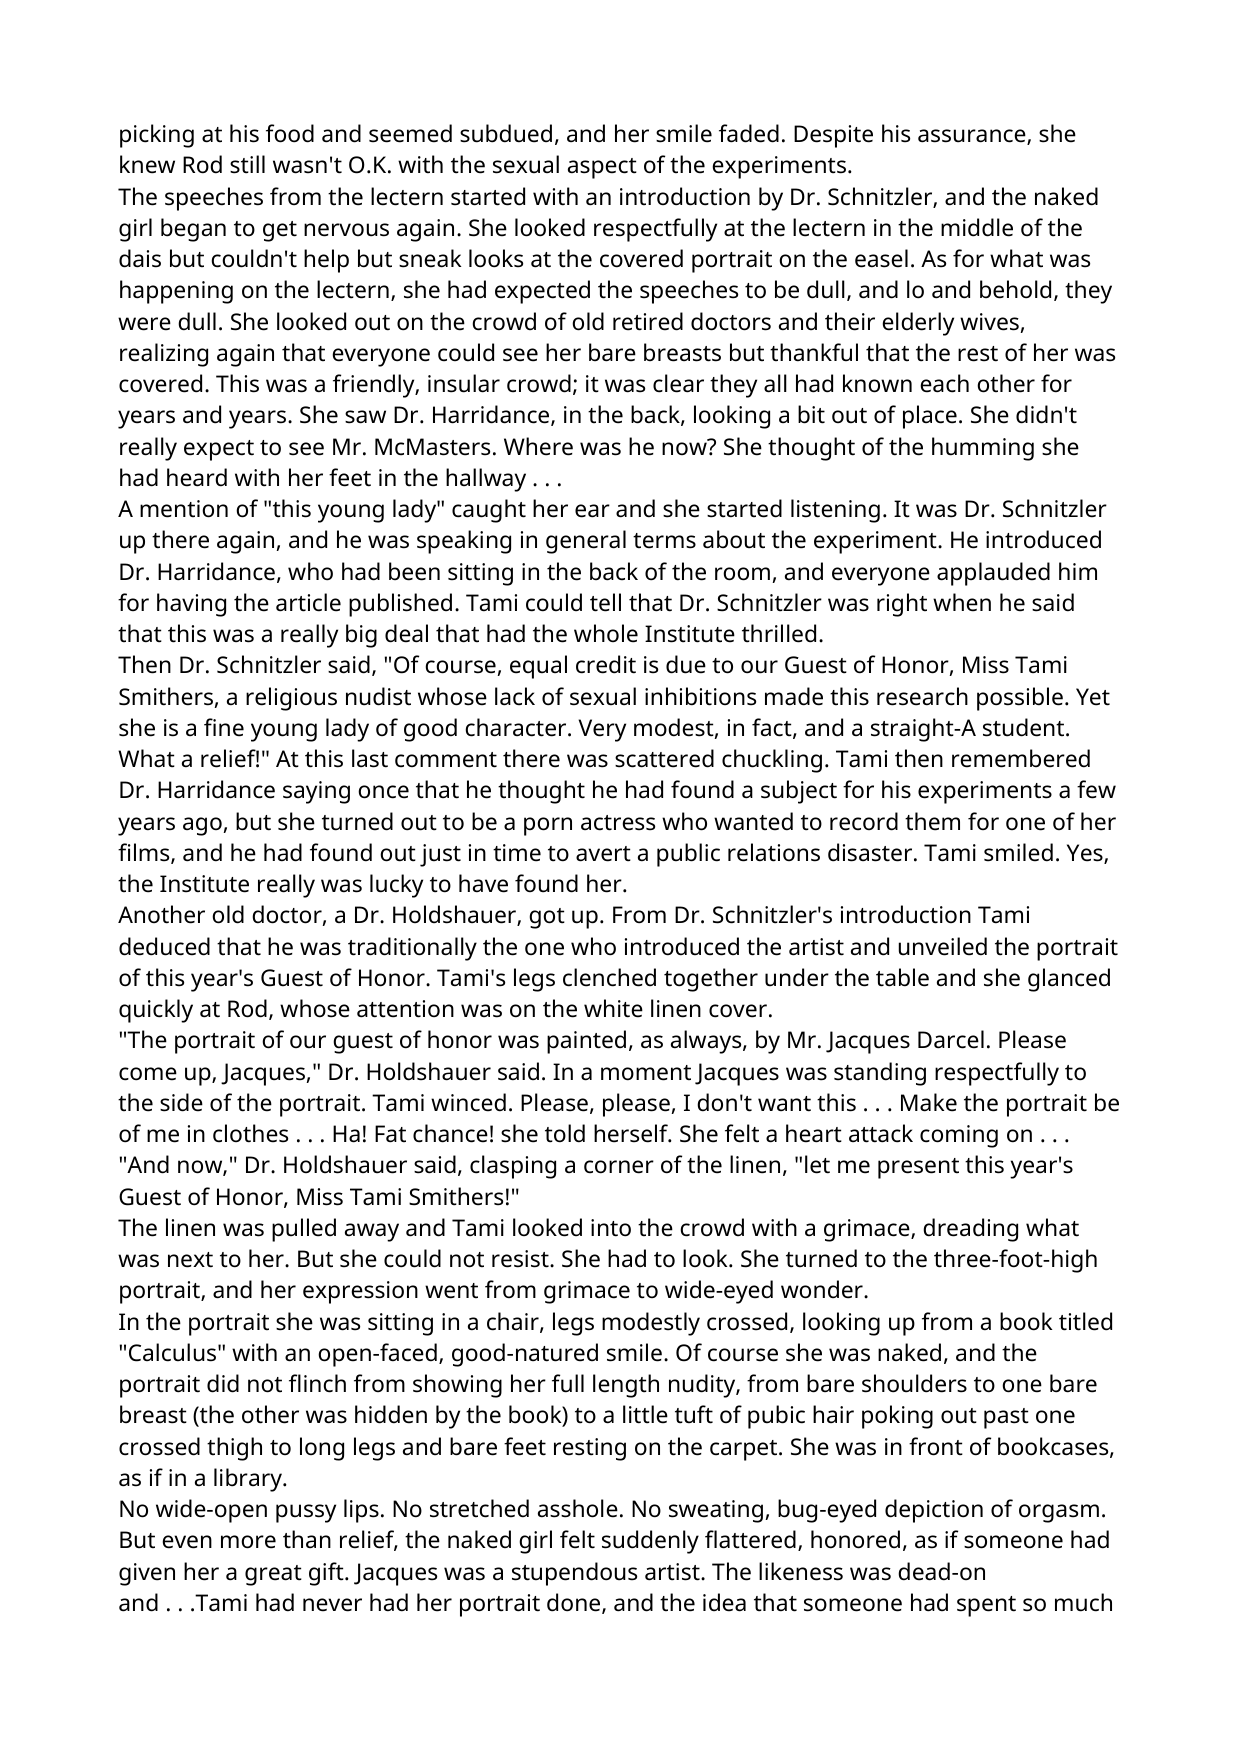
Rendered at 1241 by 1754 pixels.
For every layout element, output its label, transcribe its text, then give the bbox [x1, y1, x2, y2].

text Another old doctor, a Dr. Holdshauer, got up. From Dr. Schnitzler's introduction Tami deduced that he was traditionally the one who introduced the artist and unveiled the portrait of this year's Guest of Honor. Tami's legs clenched together under the table and she glanced quickly at Rod, whose attention was on the white linen cover. [118, 899, 1122, 1024]
text "And now," Dr. Holdshauer said, clasping a corner of the linen, "let me present this year's Guest of Honor, Miss Tami Smithers!" [118, 1149, 1122, 1212]
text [118, 1493, 1122, 1618]
text In the portrait she was sitting in a chair, legs modestly crossed, looking up from a book titled "Calculus" with an open-faced, good-natured smile. Of course she was naked, and the portrait did not flinch from showing her full length nudity, from bare shoulders to one bare breast (the other was hidden by the book) to a little tuft of pubic hair poking out past one crossed thigh to long legs and bare feet resting on the carpet. She was in front of bookcases, as if in a library. [118, 1306, 1122, 1493]
text A mention of "this young lady" caught her ear and she started listening. It was Dr. Schnitzler up there again, and he was speaking in general terms about the experiment. He introduced Dr. Harridance, who had been sitting in the back of the room, and everyone applauded him for having the article published. Tami could tell that Dr. Schnitzler was right when he said that this was a really big deal that had the whole Institute thrilled. [118, 493, 1122, 649]
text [118, 118, 1122, 181]
text "The portrait of our guest of honor was painted, as always, by Mr. Jacques Darcel. Please come up, Jacques," Dr. Holdshauer said. In a moment Jacques was standing respectfully to the side of the portrait. Tami winced. Please, please, I don't want this . . . Make the portrait be of me in clothes . . . Ha! Fat chance! she told herself. She felt a heart attack coming on . . . [118, 1024, 1122, 1149]
text Then Dr. Schnitzler said, "Of course, equal credit is due to our Guest of Honor, Miss Tami Smithers, a religious nudist whose lack of sexual inhibitions made this research possible. Yet she is a fine young lady of good character. Very modest, in fact, and a straight-A student. What a relief!" At this last comment there was scattered chuckling. Tami then remembered Dr. Harridance saying once that he thought he had found a subject for his experiments a few years ago, but she turned out to be a porn actress who wanted to record them for one of her films, and he had found out just in time to avert a public relations disaster. Tami smiled. Yes, the Institute really was lucky to have found her. [118, 649, 1122, 899]
text The speeches from the lectern started with an introduction by Dr. Schnitzler, and the naked girl began to get nervous again. She looked respectfully at the lectern in the middle of the dais but couldn't help but sneak looks at the covered portrait on the easel. As for what was happening on the lectern, she had expected the speeches to be dull, and lo and behold, they were dull. She looked out on the crowd of old retired doctors and their elderly wives, realizing again that everyone could see her bare breasts but thankful that the rest of her was covered. This was a friendly, insular crowd; it was clear they all had known each other for years and years. She saw Dr. Harridance, in the back, looking a bit out of place. She didn't really expect to see Mr. McMasters. Where was he now? She thought of the humming she had heard with her feet in the hallway . . . [118, 181, 1122, 493]
text The linen was pulled away and Tami looked into the crowd with a grimace, dreading what was next to her. But she could not resist. She had to look. She turned to the three-foot-high portrait, and her expression went from grimace to wide-eyed wonder. [118, 1212, 1122, 1306]
